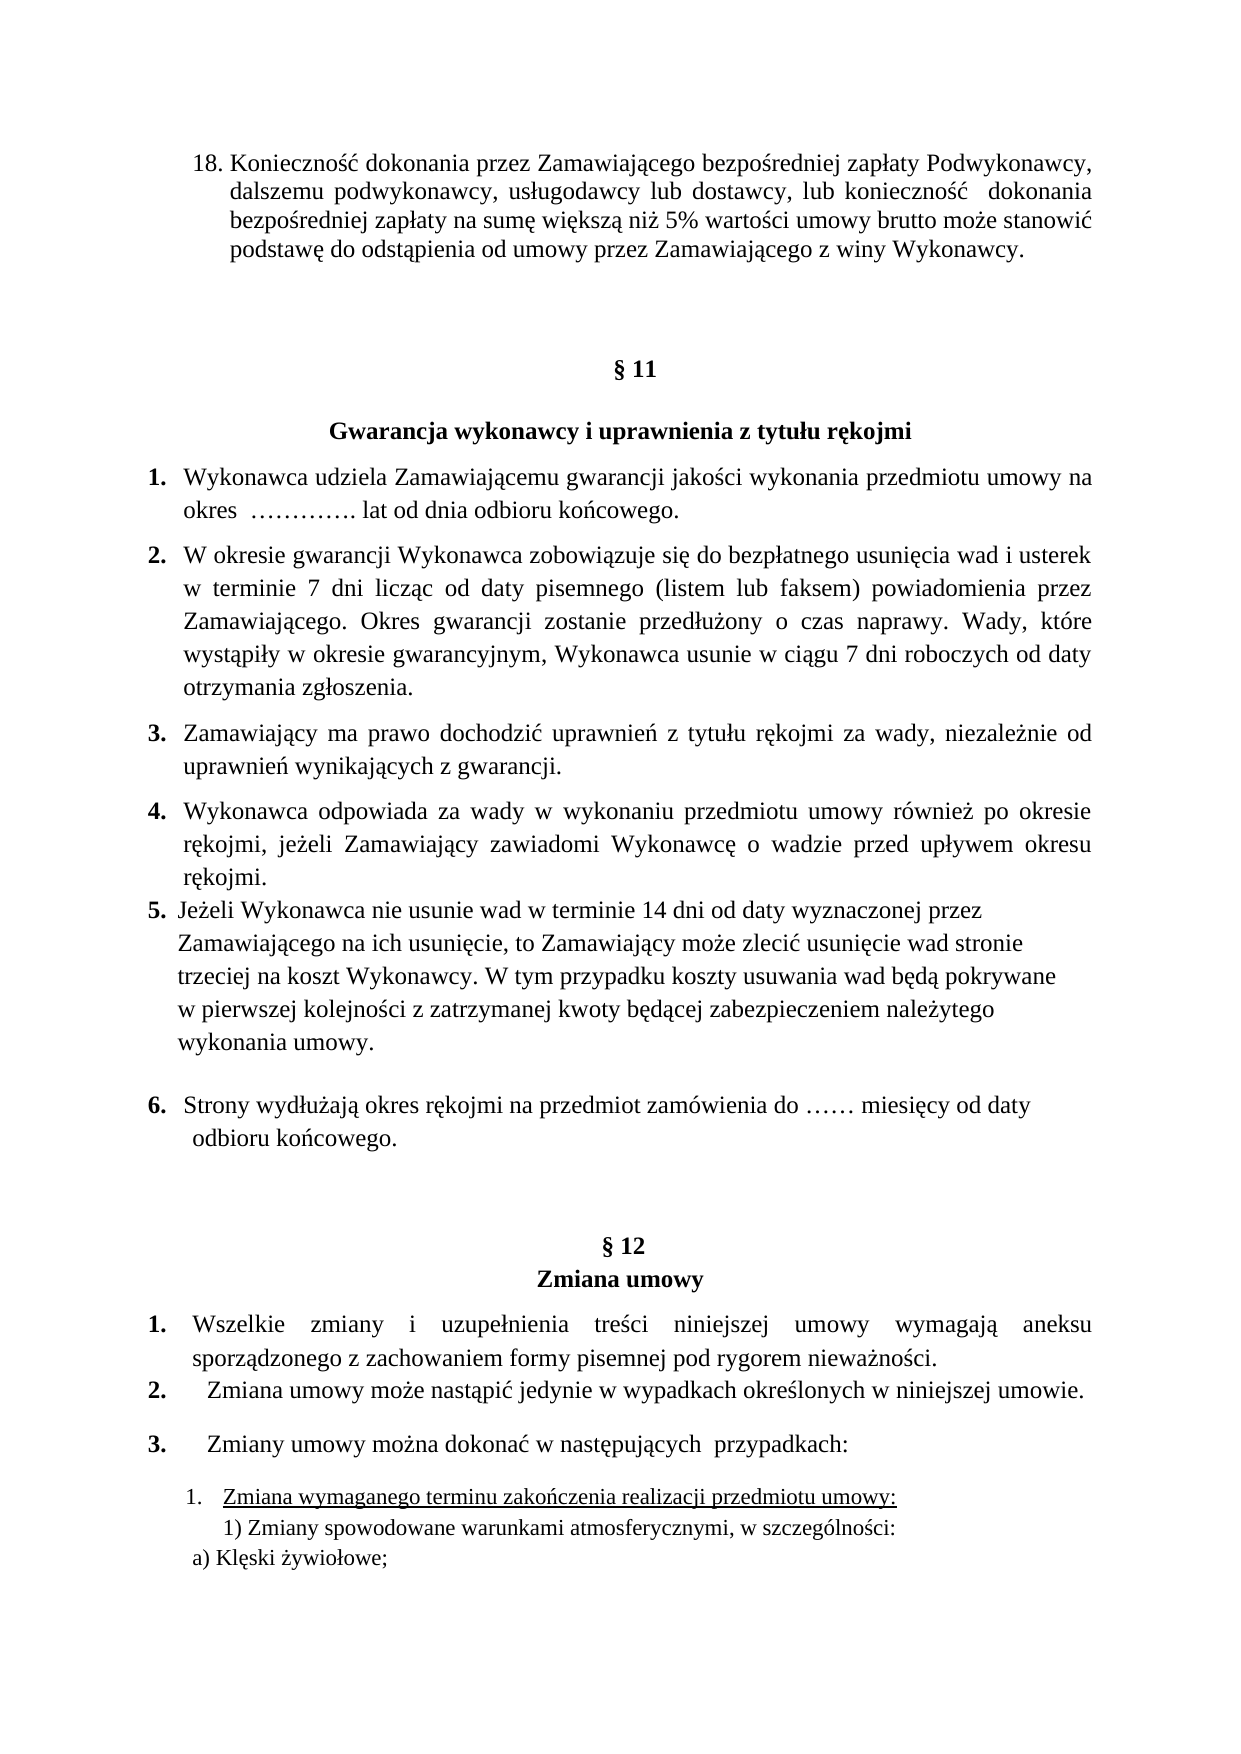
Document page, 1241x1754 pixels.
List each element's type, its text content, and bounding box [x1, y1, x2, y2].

list Zmiana wymaganego terminu zakończenia realizacji przedmiotu umowy: [185, 1483, 1093, 1510]
text Gwarancja wykonawcy i uprawnienia z tytułu rękojmi [148, 416, 1093, 445]
list Wszelkie zmiany i uzupełnienia treści niniejszej umowy wymagają aneksu sporządzonego z zachowaniem formy pisemnej pod rygorem nieważności. [148, 1309, 1093, 1371]
text Zmiana umowy [148, 1264, 1093, 1293]
list Jeżeli Wykonawca nie usunie wad w terminie 14 dni od daty wyznaczonej przez Zamawiającego na ich usunięcie, to Zamawiający może zlecić usunięcie wad stronie trzeciej na koszt Wykonawcy. W tym przypadku koszty usuwania wad będą pokrywane w pierwszej kolejności z zatrzymanej kwoty będącej zabezpieczeniem należytego wykonania umowy. [148, 895, 1093, 1056]
text § 12 [148, 1231, 1093, 1260]
text § 11 [177, 354, 1093, 382]
text 1) Zmiany spowodowane warunkami atmosferycznymi, w szczególności: [223, 1513, 1093, 1540]
list Zmiany umowy można dokonać w następujących przypadkach: [148, 1429, 1093, 1458]
text a) Klęski żywiołowe; [192, 1544, 1093, 1570]
list Konieczność dokonania przez Zamawiającego bezpośredniej zapłaty Podwykonawcy, dalszemu podwykonawcy, usługodawcy lub dostawcy, lub konieczność dokonania bezpośredniej zapłaty na sumę większą niż 5% wartości umowy brutto może stanowić podstawę do odstąpienia od umowy przez Zamawiającego z winy Wykonawcy. [192, 148, 1093, 263]
list Zmiana umowy może nastąpić jedynie w wypadkach określonych w niniejszej umowie. [148, 1376, 1093, 1404]
list W okresie gwarancji Wykonawca zobowiązuje się do bezpłatnego usunięcia wad i usterek w terminie 7 dni licząc od daty pisemnego (listem lub faksem) powiadomienia przez Zamawiającego. Okres gwarancji zostanie przedłużony o czas naprawy. Wady, które wystąpiły w okresie gwarancyjnym, Wykonawca usunie w ciągu 7 dni roboczych od daty otrzymania zgłoszenia. [148, 540, 1093, 701]
list Wykonawca odpowiada za wady w wykonaniu przedmiotu umowy również po okresie rękojmi, jeżeli Zamawiający zawiadomi Wykonawcę o wadzie przed upływem okresu rękojmi. [148, 796, 1093, 891]
list Strony wydłużają okres rękojmi na przedmiot zamówienia do …… miesięcy od daty odbioru końcowego. [148, 1090, 1093, 1152]
list Wykonawca udziela Zamawiającemu gwarancji jakości wykonania przedmiotu umowy na okres …………. lat od dnia odbioru końcowego. [148, 462, 1093, 523]
list Zamawiający ma prawo dochodzić uprawnień z tytułu rękojmi za wady, niezależnie od uprawnień wynikających z gwarancji. [148, 718, 1093, 779]
